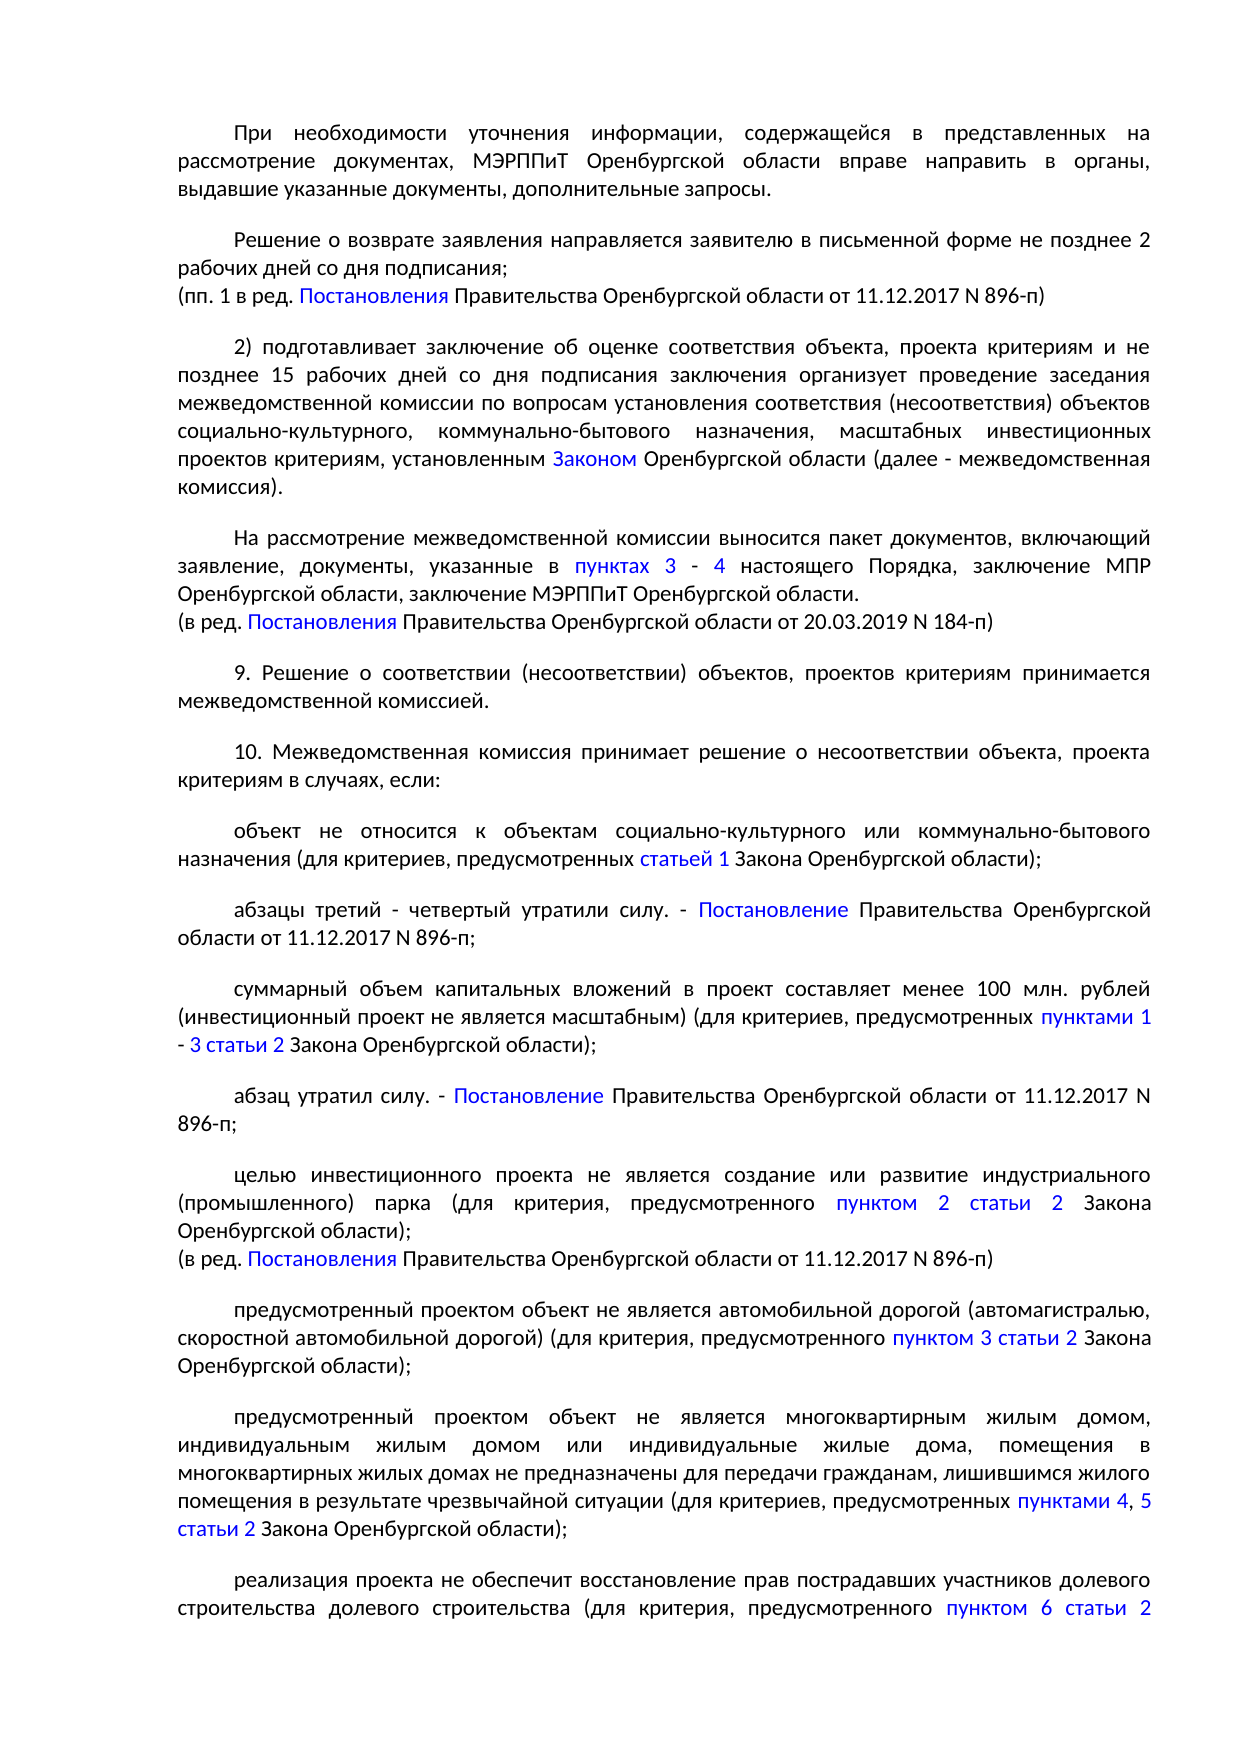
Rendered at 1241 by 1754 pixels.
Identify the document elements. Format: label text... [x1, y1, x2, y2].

text (в ред. Постановления Правительства Оренбургской области от 11.12.2017 N 896-п) [177, 1244, 1152, 1272]
text 10. Межведомственная комиссия принимает решение о несоответствии объекта, проекта критериям в случаях, если: [177, 737, 1152, 793]
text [177, 1565, 1152, 1621]
text 2) подготавливает заключение об оценке соответствия объекта, проекта критериям и не позднее 15 рабочих дней со дня подписания заключения организует проведение заседания межведомственной комиссии по вопросам установления соответствия (несоответствия) объектов социально-культурного, коммунально-бытового назначения, масштабных инвестиционных проектов критериям, установленным Законом Оренбургской области (далее - межведомственная комиссия). [177, 332, 1152, 500]
text (пп. 1 в ред. Постановления Правительства Оренбургской области от 11.12.2017 N 896-п) [177, 281, 1152, 309]
text абзац утратил силу. - Постановление Правительства Оренбургской области от 11.12.2017 N 896-п; [177, 1081, 1152, 1137]
text (в ред. Постановления Правительства Оренбургской области от 20.03.2019 N 184-п) [177, 607, 1152, 635]
text Решение о возврате заявления направляется заявителю в письменной форме не позднее 2 рабочих дней со дня подписания; [177, 225, 1152, 281]
text При необходимости уточнения информации, содержащейся в представленных на рассмотрение документах, МЭРППиТ Оренбургской области вправе направить в органы, выдавшие указанные документы, дополнительные запросы. [177, 118, 1152, 202]
text суммарный объем капитальных вложений в проект составляет менее 100 млн. рублей (инвестиционный проект не является масштабным) (для критериев, предусмотренных пунктами 1 - 3 статьи 2 Закона Оренбургской области); [177, 974, 1152, 1058]
text предусмотренный проектом объект не является автомобильной дорогой (автомагистралью, скоростной автомобильной дорогой) (для критерия, предусмотренного пунктом 3 статьи 2 Закона Оренбургской области); [177, 1295, 1152, 1379]
text целью инвестиционного проекта не является создание или развитие индустриального (промышленного) парка (для критерия, предусмотренного пунктом 2 статьи 2 Закона Оренбургской области); [177, 1160, 1152, 1244]
text 9. Решение о соответствии (несоответствии) объектов, проектов критериям принимается межведомственной комиссией. [177, 658, 1152, 714]
text На рассмотрение межведомственной комиссии выносится пакет документов, включающий заявление, документы, указанные в пунктах 3 - 4 настоящего Порядка, заключение МПР Оренбургской области, заключение МЭРППиТ Оренбургской области. [177, 523, 1152, 607]
text предусмотренный проектом объект не является многоквартирным жилым домом, индивидуальным жилым домом или индивидуальные жилые дома, помещения в многоквартирных жилых домах не предназначены для передачи гражданам, лишившимся жилого помещения в результате чрезвычайной ситуации (для критериев, предусмотренных пунктами 4, 5 статьи 2 Закона Оренбургской области); [177, 1402, 1152, 1542]
text объект не относится к объектам социально-культурного или коммунально-бытового назначения (для критериев, предусмотренных статьей 1 Закона Оренбургской области); [177, 816, 1152, 872]
text абзацы третий - четвертый утратили силу. - Постановление Правительства Оренбургской области от 11.12.2017 N 896-п; [177, 895, 1152, 951]
